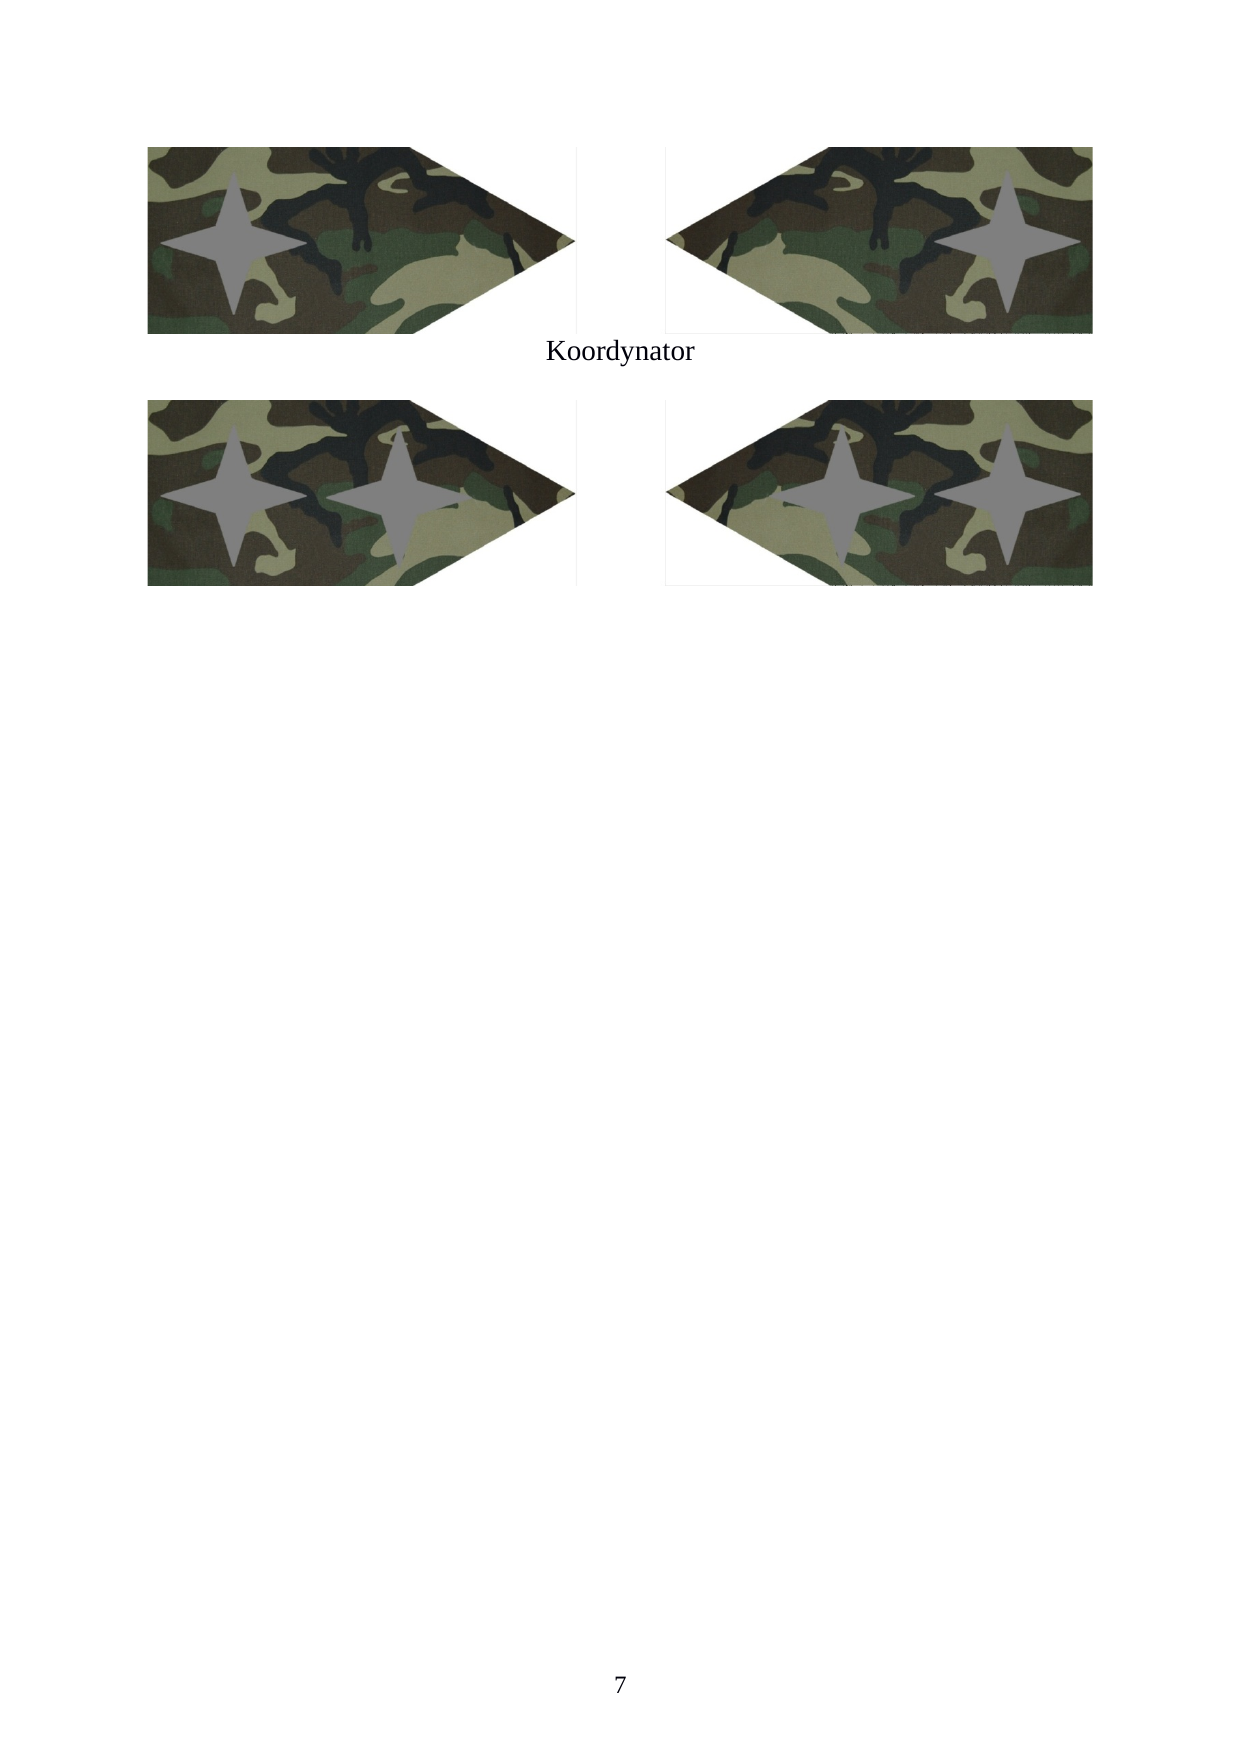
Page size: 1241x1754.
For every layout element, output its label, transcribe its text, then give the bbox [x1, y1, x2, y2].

picture [147, 147, 1093, 334]
picture [147, 400, 1093, 586]
text Koordynator [148, 334, 1092, 367]
